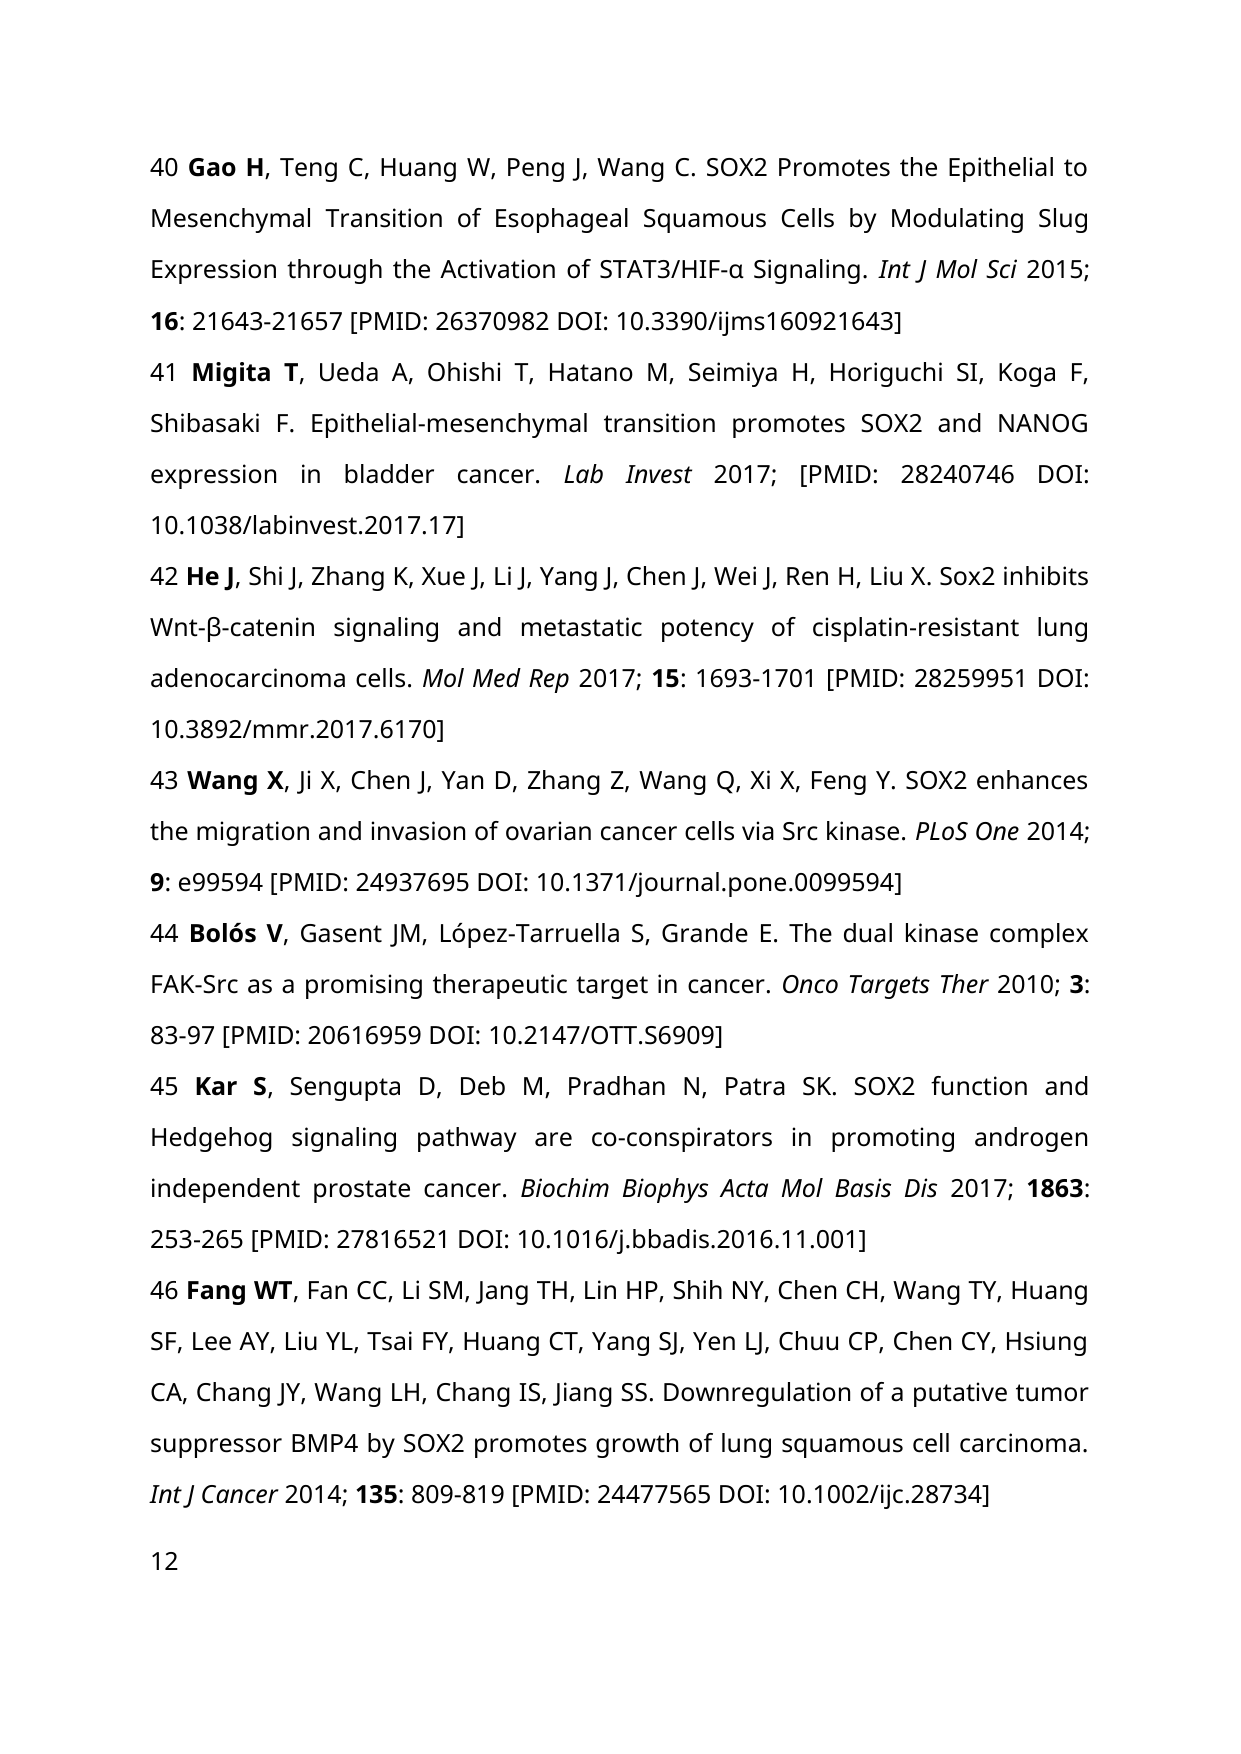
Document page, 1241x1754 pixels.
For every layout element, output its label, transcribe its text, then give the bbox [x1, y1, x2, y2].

text 41 Migita T, Ueda A, Ohishi T, Hatano M, Seimiya H, Horiguchi SI, Koga F, Shibasaki F. Epithelial-mesenchymal transition promotes SOX2 and NANOG expression in bladder cancer. Lab Invest 2017; [PMID: 28240746 DOI: 10.1038/labinvest.2017.17] [150, 354, 1090, 541]
text 43 Wang X, Ji X, Chen J, Yan D, Zhang Z, Wang Q, Xi X, Feng Y. SOX2 enhances the migration and invasion of ovarian cancer cells via Src kinase. PLoS One 2014; 9: e99594 [PMID: 24937695 DOI: 10.1371/journal.pone.0099594] [150, 762, 1090, 899]
text 42 He J, Shi J, Zhang K, Xue J, Li J, Yang J, Chen J, Wei J, Ren H, Liu X. Sox2 inhibits Wnt-β-catenin signaling and metastatic potency of cisplatin-resistant lung adenocarcinoma cells. Mol Med Rep 2017; 15: 1693-1701 [PMID: 28259951 DOI: 10.3892/mmr.2017.6170] [150, 558, 1090, 746]
text 44 Bolós V, Gasent JM, López-Tarruella S, Grande E. The dual kinase complex FAK-Src as a promising therapeutic target in cancer. Onco Targets Ther 2010; 3: 83-97 [PMID: 20616959 DOI: 10.2147/OTT.S6909] [150, 916, 1090, 1052]
text 40 Gao H, Teng C, Huang W, Peng J, Wang C. SOX2 Promotes the Epithelial to Mesenchymal Transition of Esophageal Squamous Cells by Modulating Slug Expression through the Activation of STAT3/HIF-α Signaling. Int J Mol Sci 2015; 16: 21643-21657 [PMID: 26370982 DOI: 10.3390/ijms160921643] [150, 150, 1090, 337]
text 46 Fang WT, Fan CC, Li SM, Jang TH, Lin HP, Shih NY, Chen CH, Wang TY, Huang SF, Lee AY, Liu YL, Tsai FY, Huang CT, Yang SJ, Yen LJ, Chuu CP, Chen CY, Hsiung CA, Chang JY, Wang LH, Chang IS, Jiang SS. Downregulation of a putative tumor suppressor BMP4 by SOX2 promotes growth of lung squamous cell carcinoma. Int J Cancer 2014; 135: 809-819 [PMID: 24477565 DOI: 10.1002/ijc.28734] [150, 1273, 1090, 1511]
text 45 Kar S, Sengupta D, Deb M, Pradhan N, Patra SK. SOX2 function and Hedgehog signaling pathway are co-conspirators in promoting androgen independent prostate cancer. Biochim Biophys Acta Mol Basis Dis 2017; 1863: 253-265 [PMID: 27816521 DOI: 10.1016/j.bbadis.2016.11.001] [150, 1069, 1090, 1256]
